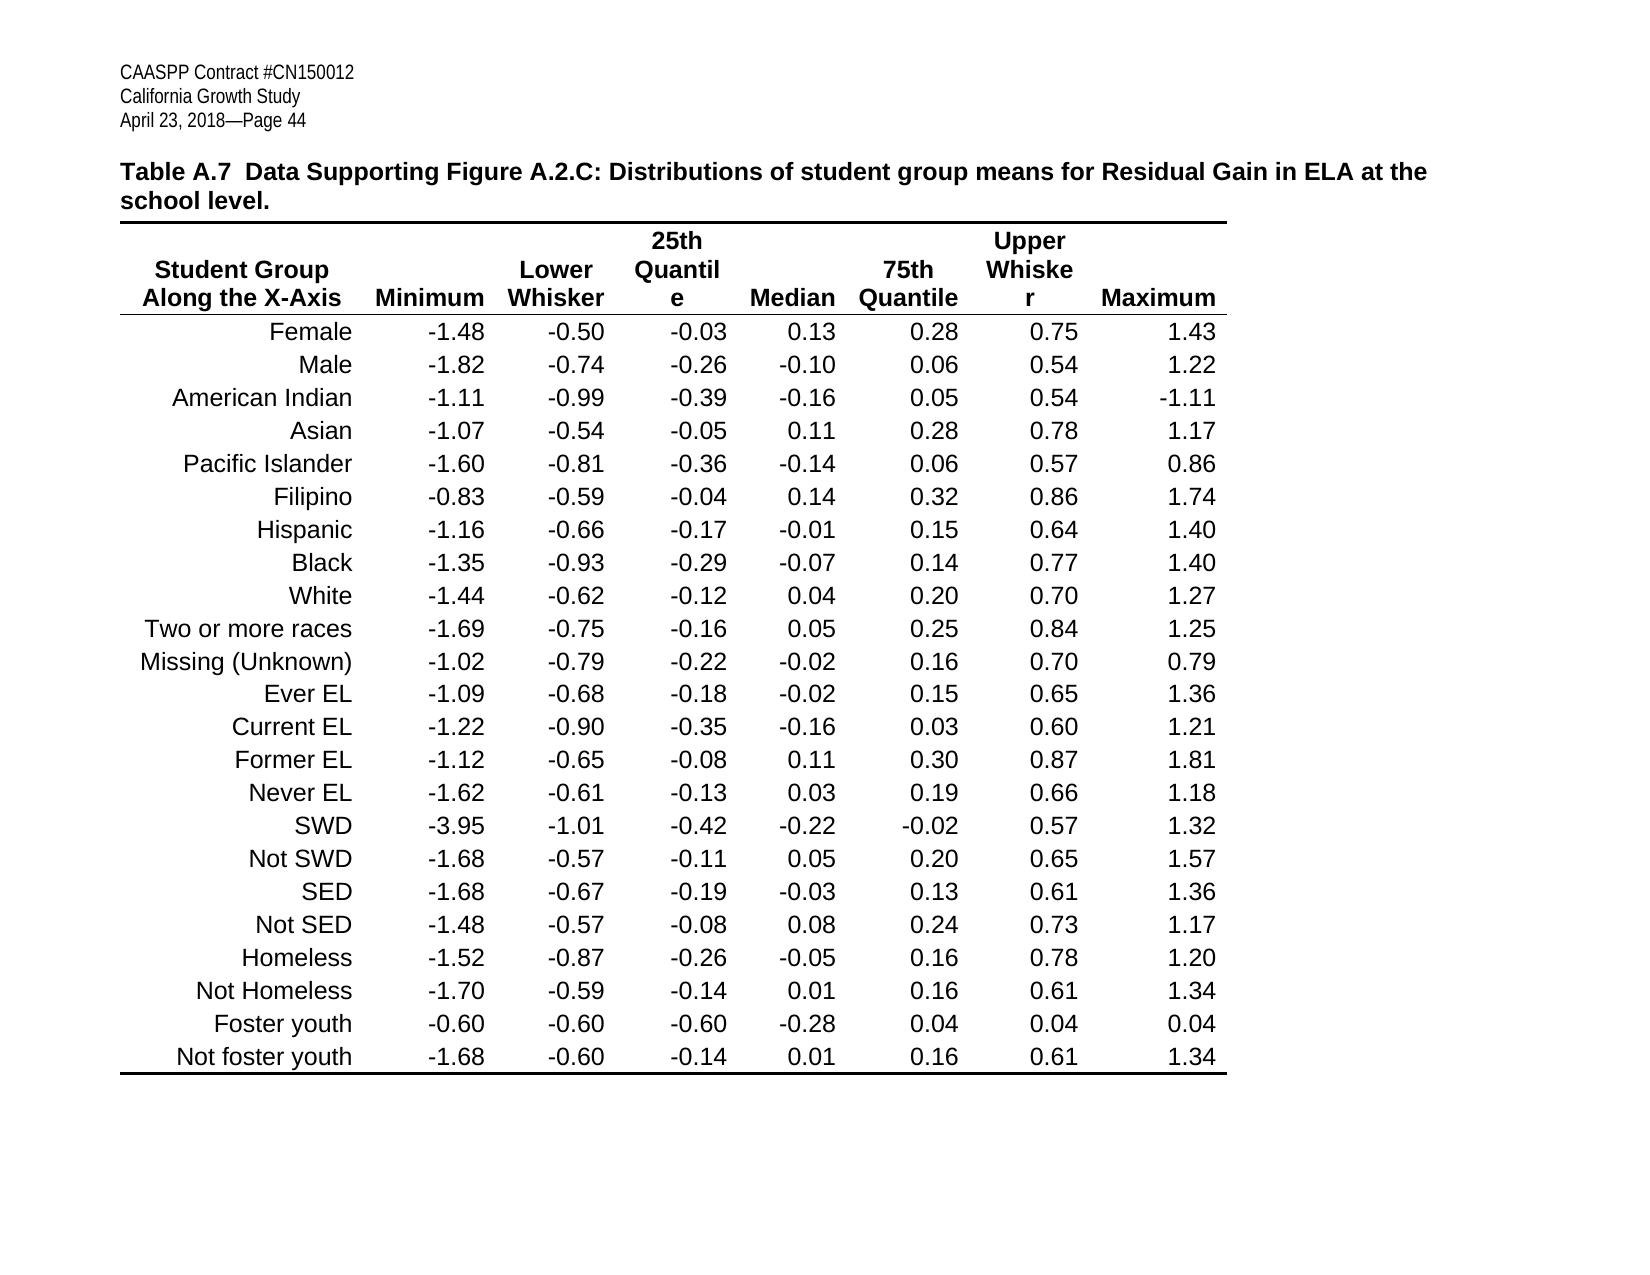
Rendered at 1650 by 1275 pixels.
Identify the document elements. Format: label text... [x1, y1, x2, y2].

table_header Maximum [1089, 224, 1227, 314]
table_cell Two or more races [120, 611, 364, 644]
table_cell -0.79 [496, 644, 616, 677]
table_cell 1.17 [1089, 908, 1227, 941]
table_cell -0.36 [616, 447, 738, 480]
table_cell 0.14 [847, 546, 970, 578]
table_cell Filipino [120, 480, 364, 513]
table_cell -0.90 [496, 710, 616, 743]
table_cell -1.01 [496, 809, 616, 842]
table_cell -0.57 [496, 908, 616, 941]
table_cell -0.67 [496, 875, 616, 908]
table_cell -0.17 [616, 513, 738, 546]
table_cell -0.29 [616, 546, 738, 578]
table_cell -0.11 [616, 842, 738, 875]
table_cell -0.14 [616, 974, 738, 1006]
table_cell -1.60 [364, 447, 496, 480]
table_cell Ever EL [120, 677, 364, 710]
table_cell 0.61 [970, 875, 1089, 908]
table_cell 1.22 [1089, 348, 1227, 381]
table_cell -0.93 [496, 546, 616, 578]
table_cell -0.60 [616, 1006, 738, 1039]
table_cell -0.57 [496, 842, 616, 875]
table_cell Pacific Islander [120, 447, 364, 480]
table_cell 0.61 [970, 1039, 1089, 1072]
table_cell -1.62 [364, 776, 496, 809]
table_cell 0.13 [738, 315, 847, 348]
table_cell 0.30 [847, 743, 970, 776]
table_cell 1.34 [1089, 974, 1227, 1006]
table_cell -1.02 [364, 644, 496, 677]
table_cell -0.66 [496, 513, 616, 546]
table_cell -0.16 [738, 710, 847, 743]
table_cell -0.28 [738, 1006, 847, 1039]
table_cell -0.10 [738, 348, 847, 381]
table_cell -0.08 [616, 743, 738, 776]
table_cell 1.81 [1089, 743, 1227, 776]
table_cell -0.12 [616, 579, 738, 611]
table_cell -0.18 [616, 677, 738, 710]
table_cell -1.44 [364, 579, 496, 611]
table_cell -0.14 [616, 1039, 738, 1072]
table_cell 1.40 [1089, 513, 1227, 546]
table_cell 0.20 [847, 579, 970, 611]
table_cell -0.75 [496, 611, 616, 644]
table_cell 0.08 [738, 908, 847, 941]
table_cell -0.16 [738, 381, 847, 414]
table_cell 0.65 [970, 677, 1089, 710]
table_cell -0.59 [496, 974, 616, 1006]
table_cell -1.48 [364, 908, 496, 941]
table_cell 0.25 [847, 611, 970, 644]
table_header 75th Quantile [847, 224, 970, 314]
table_cell 0.70 [970, 579, 1089, 611]
table_cell Not SWD [120, 842, 364, 875]
table_cell Black [120, 546, 364, 578]
table_cell 0.57 [970, 809, 1089, 842]
table_cell Homeless [120, 941, 364, 973]
table_header 25th Quantile [616, 224, 738, 314]
table_cell 0.54 [970, 348, 1089, 381]
table_cell -0.02 [738, 644, 847, 677]
table_cell 0.05 [738, 842, 847, 875]
table_cell 0.87 [970, 743, 1089, 776]
table_cell Foster youth [120, 1006, 364, 1039]
table_cell -0.50 [496, 315, 616, 348]
table_header Student Group Along the X-Axis [120, 224, 364, 314]
table_cell 1.25 [1089, 611, 1227, 644]
table_cell -0.26 [616, 941, 738, 973]
table_cell American Indian [120, 381, 364, 414]
table_cell 0.04 [1089, 1006, 1227, 1039]
table_cell 0.04 [738, 579, 847, 611]
table_cell 0.06 [847, 447, 970, 480]
table_cell 0.75 [970, 315, 1089, 348]
table_cell 0.60 [970, 710, 1089, 743]
table_cell 0.06 [847, 348, 970, 381]
table_cell -0.02 [847, 809, 970, 842]
table_cell 0.79 [1089, 644, 1227, 677]
table_cell -1.68 [364, 875, 496, 908]
table_cell 0.73 [970, 908, 1089, 941]
table_cell 0.32 [847, 480, 970, 513]
table_header Upper Whisker [970, 224, 1089, 314]
table_cell -1.22 [364, 710, 496, 743]
table_cell 1.21 [1089, 710, 1227, 743]
table_cell -1.35 [364, 546, 496, 578]
table_cell 0.19 [847, 776, 970, 809]
table_cell 1.18 [1089, 776, 1227, 809]
table_cell -0.03 [616, 315, 738, 348]
table_cell 1.36 [1089, 875, 1227, 908]
table_cell 0.05 [847, 381, 970, 414]
table_cell 0.86 [1089, 447, 1227, 480]
table_cell 0.66 [970, 776, 1089, 809]
table_cell 0.57 [970, 447, 1089, 480]
table_cell 1.57 [1089, 842, 1227, 875]
table_cell -1.70 [364, 974, 496, 1006]
table_cell -0.62 [496, 579, 616, 611]
table_cell -0.81 [496, 447, 616, 480]
table_cell 0.15 [847, 677, 970, 710]
table_cell SWD [120, 809, 364, 842]
table_cell 0.28 [847, 315, 970, 348]
table_cell -0.22 [616, 644, 738, 677]
table_cell -3.95 [364, 809, 496, 842]
table_cell 0.64 [970, 513, 1089, 546]
table_cell -1.09 [364, 677, 496, 710]
table_cell -0.16 [616, 611, 738, 644]
table_cell 1.27 [1089, 579, 1227, 611]
table_cell 0.28 [847, 414, 970, 447]
table_cell -0.39 [616, 381, 738, 414]
table_cell -1.16 [364, 513, 496, 546]
table_cell 0.16 [847, 644, 970, 677]
table_cell -1.11 [364, 381, 496, 414]
table_cell 1.17 [1089, 414, 1227, 447]
table_cell -1.82 [364, 348, 496, 381]
table_cell -1.69 [364, 611, 496, 644]
table_cell -0.83 [364, 480, 496, 513]
table_cell -0.01 [738, 513, 847, 546]
table_cell -0.13 [616, 776, 738, 809]
table_cell -0.60 [496, 1006, 616, 1039]
table_cell -0.19 [616, 875, 738, 908]
table_cell 0.16 [847, 1039, 970, 1072]
table_cell -0.61 [496, 776, 616, 809]
table_cell -1.68 [364, 1039, 496, 1072]
table_cell 0.54 [970, 381, 1089, 414]
table_cell -0.60 [496, 1039, 616, 1072]
table_cell -0.60 [364, 1006, 496, 1039]
table_cell Female [120, 315, 364, 348]
table_cell Not Homeless [120, 974, 364, 1006]
table_cell -1.48 [364, 315, 496, 348]
table_cell 1.32 [1089, 809, 1227, 842]
table_cell 1.34 [1089, 1039, 1227, 1072]
table_cell 0.04 [970, 1006, 1089, 1039]
table_cell -0.74 [496, 348, 616, 381]
table_cell Former EL [120, 743, 364, 776]
table_cell -0.68 [496, 677, 616, 710]
table_cell 0.61 [970, 974, 1089, 1006]
text Table A.7 Data Supporting Figure A.2.C: Distributions of student group means for Residual Gain in ELA at the school level. [120, 157, 1500, 214]
table_cell 0.16 [847, 974, 970, 1006]
table_cell 1.40 [1089, 546, 1227, 578]
table_cell -1.52 [364, 941, 496, 973]
table_cell Not SED [120, 908, 364, 941]
table_cell White [120, 579, 364, 611]
table_cell -1.68 [364, 842, 496, 875]
table_cell 0.13 [847, 875, 970, 908]
table_cell 0.20 [847, 842, 970, 875]
table_cell -0.42 [616, 809, 738, 842]
table_cell 0.77 [970, 546, 1089, 578]
table_cell 0.16 [847, 941, 970, 973]
table_cell -0.14 [738, 447, 847, 480]
table_cell 0.11 [738, 743, 847, 776]
table_header Median [738, 224, 847, 314]
table_cell Current EL [120, 710, 364, 743]
table_cell -0.65 [496, 743, 616, 776]
table_cell 0.03 [738, 776, 847, 809]
table_cell -0.26 [616, 348, 738, 381]
table_cell 1.36 [1089, 677, 1227, 710]
table_cell 0.15 [847, 513, 970, 546]
table_cell 0.05 [738, 611, 847, 644]
table_cell -0.04 [616, 480, 738, 513]
table_cell 0.11 [738, 414, 847, 447]
table_cell -1.07 [364, 414, 496, 447]
table_cell Asian [120, 414, 364, 447]
table_cell 0.65 [970, 842, 1089, 875]
table_cell Missing (Unknown) [120, 644, 364, 677]
table_cell SED [120, 875, 364, 908]
table_cell -1.12 [364, 743, 496, 776]
table_cell 1.20 [1089, 941, 1227, 973]
table_header Minimum [364, 224, 496, 314]
table_cell 0.86 [970, 480, 1089, 513]
table_cell -0.05 [738, 941, 847, 973]
table_cell 0.03 [847, 710, 970, 743]
table_cell Hispanic [120, 513, 364, 546]
table_cell Male [120, 348, 364, 381]
table_cell 0.70 [970, 644, 1089, 677]
table_cell -0.35 [616, 710, 738, 743]
table_cell 0.01 [738, 1039, 847, 1072]
table_cell 0.78 [970, 941, 1089, 973]
table_cell 0.24 [847, 908, 970, 941]
table_cell -0.54 [496, 414, 616, 447]
table_cell Never EL [120, 776, 364, 809]
table_cell -1.11 [1089, 381, 1227, 414]
table_cell Not foster youth [120, 1039, 364, 1072]
table_cell -0.99 [496, 381, 616, 414]
table_cell 0.14 [738, 480, 847, 513]
table_cell 0.84 [970, 611, 1089, 644]
table_cell 1.43 [1089, 315, 1227, 348]
table_cell -0.03 [738, 875, 847, 908]
table_cell 0.04 [847, 1006, 970, 1039]
table_cell -0.07 [738, 546, 847, 578]
table_cell -0.22 [738, 809, 847, 842]
table_cell -0.87 [496, 941, 616, 973]
table_cell 0.78 [970, 414, 1089, 447]
table_cell -0.08 [616, 908, 738, 941]
table_cell -0.05 [616, 414, 738, 447]
table_cell 0.01 [738, 974, 847, 1006]
table_header Lower Whisker [496, 224, 616, 314]
table_cell 1.74 [1089, 480, 1227, 513]
table_cell -0.59 [496, 480, 616, 513]
table_cell -0.02 [738, 677, 847, 710]
